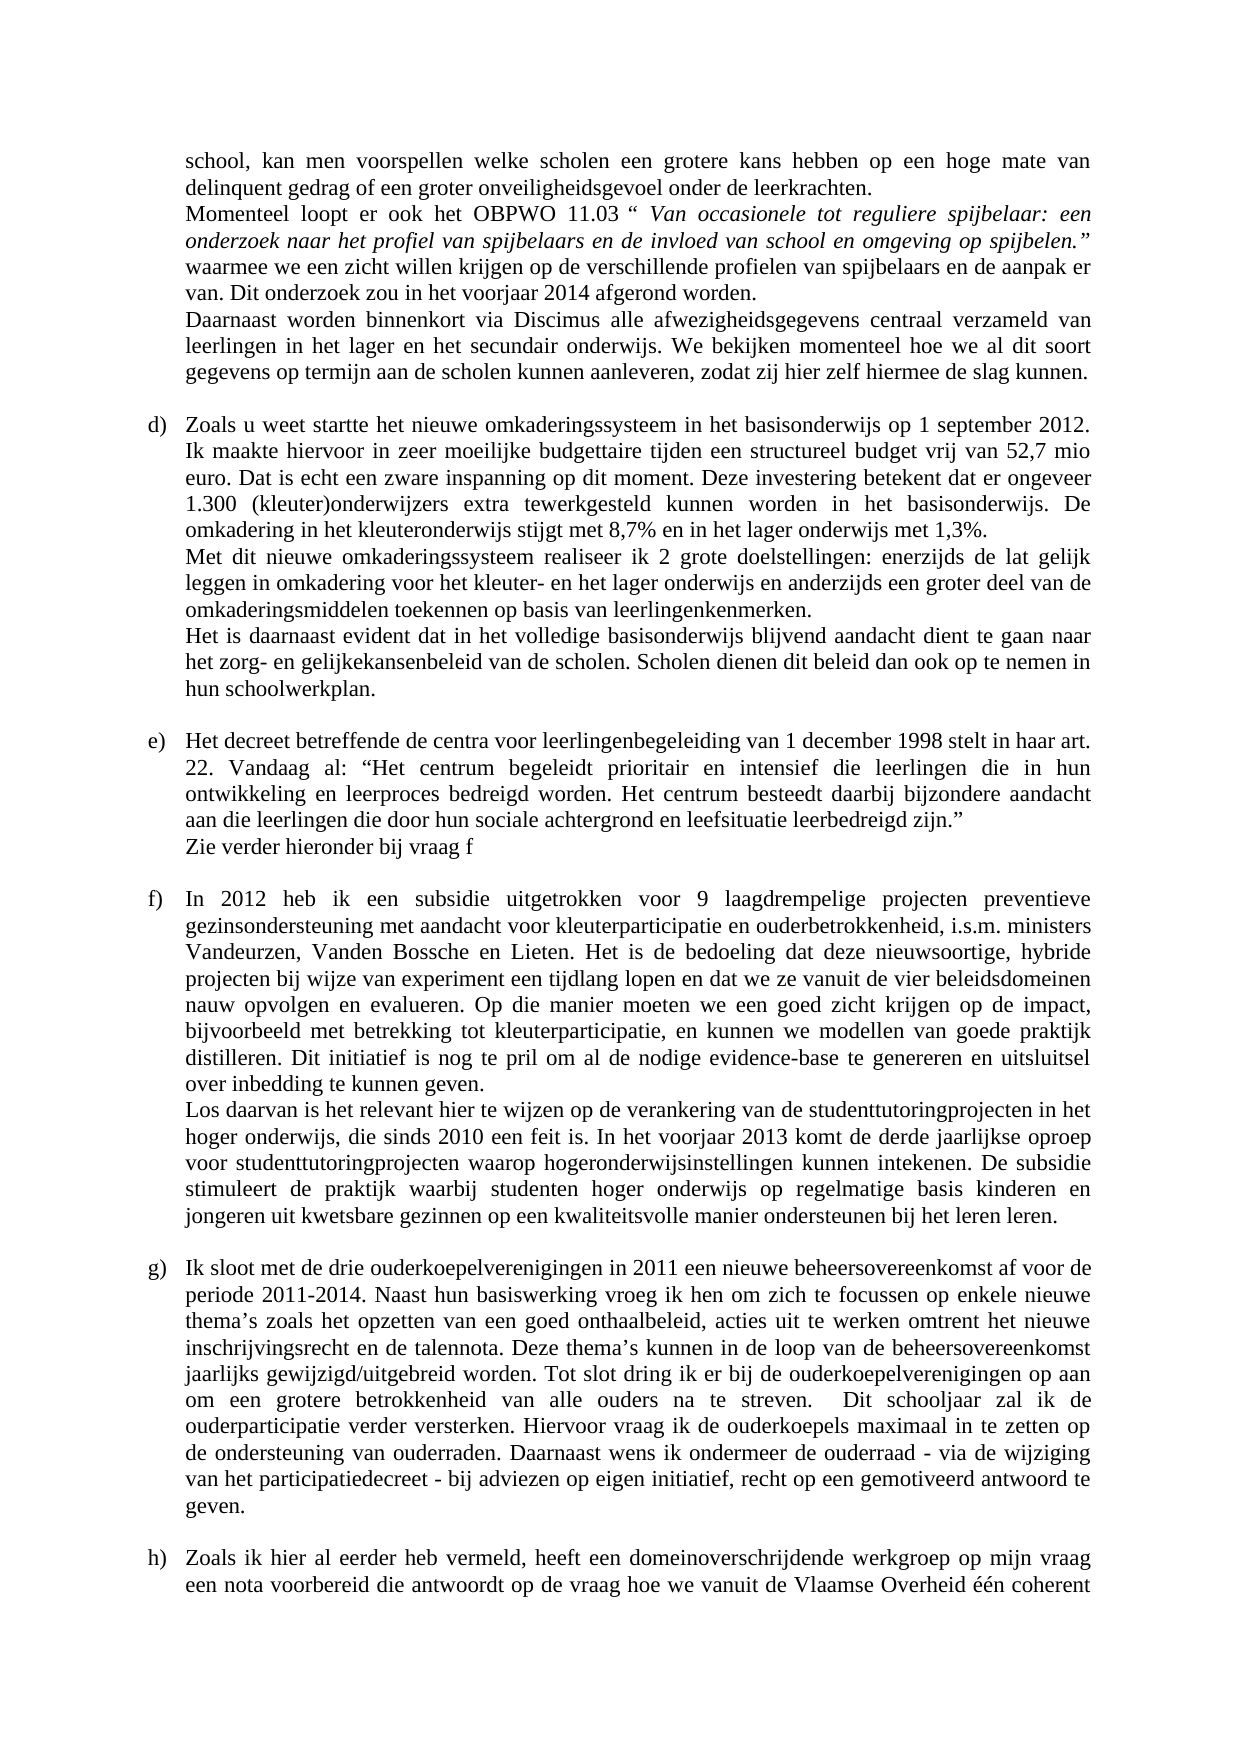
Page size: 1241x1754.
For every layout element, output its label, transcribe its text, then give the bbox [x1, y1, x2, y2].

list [148, 1544, 1093, 1597]
list In 2012 heb ik een subsidie uitgetrokken voor 9 laagdrempelige projecten preventieve gezinsondersteuning met aandacht voor kleuterparticipatie en ouderbetrokkenheid, i.s.m. ministers Vandeurzen, Vanden Bossche en Lieten. Het is de bedoeling dat deze nieuwsoortige, hybride projecten bij wijze van experiment een tijdlang lopen en dat we ze vanuit de vier beleidsdomeinen nauw opvolgen en evalueren. Op die manier moeten we een goed zicht krijgen op de impact, bijvoorbeeld met betrekking tot kleuterparticipatie, en kunnen we modellen van goede praktijk distilleren. Dit initiatief is nog te pril om al de nodige evidence-base te genereren en uitsluitsel over inbedding te kunnen geven. [148, 886, 1093, 1096]
list Het decreet betreffende de centra voor leerlingenbegeleiding van 1 december 1998 stelt in haar art. 22. Vandaag al: “Het centrum begeleidt prioritair en intensief die leerlingen die in hun ontwikkeling en leerproces bedreigd worden. Het centrum besteedt daarbij bijzondere aandacht aan die leerlingen die door hun sociale achtergrond en leefsituatie leerbedreigd zijn.” [148, 727, 1093, 833]
text Los daarvan is het relevant hier te wijzen op de verankering van de studenttutoringprojecten in het hoger onderwijs, die sinds 2010 een feit is. In het voorjaar 2013 komt de derde jaarlijkse oproep voor studenttutoringprojecten waarop hogeronderwijsinstellingen kunnen intekenen. De subsidie stimuleert de praktijk waarbij studenten hoger onderwijs op regelmatige basis kinderen en jongeren uit kwetsbare gezinnen op een kwaliteitsvolle manier ondersteunen bij het leren leren. [185, 1096, 1093, 1228]
text Met dit nieuwe omkaderingssysteem realiseer ik 2 grote doelstellingen: enerzijds de lat gelijk leggen in omkadering voor het kleuter- en het lager onderwijs en anderzijds een groter deel van de omkaderingsmiddelen toekennen op basis van leerlingenkenmerken. [185, 543, 1093, 622]
text Zie verder hieronder bij vraag f [185, 833, 1093, 859]
text Daarnaast worden binnenkort via Discimus alle afwezigheidsgegevens centraal verzameld van leerlingen in het lager en het secundair onderwijs. We bekijken momenteel hoe we al dit soort gegevens op termijn aan de scholen kunnen aanleveren, zodat zij hier zelf hiermee de slag kunnen. [185, 306, 1093, 385]
list Ik sloot met de drie ouderkoepelverenigingen in 2011 een nieuwe beheersovereenkomst af voor de periode 2011-2014. Naast hun basiswerking vroeg ik hen om zich te focussen op enkele nieuwe thema’s zoals het opzetten van een goed onthaalbeleid, acties uit te werken omtrent het nieuwe inschrijvingsrecht en de talennota. Deze thema’s kunnen in de loop van de beheersovereenkomst jaarlijks gewijzigd/uitgebreid worden. Tot slot dring ik er bij de ouderkoepelverenigingen op aan om een grotere betrokkenheid van alle ouders na te streven. Dit schooljaar zal ik de ouderparticipatie verder versterken. Hiervoor vraag ik de ouderkoepels maximaal in te zetten op de ondersteuning van ouderraden. Daarnaast wens ik ondermeer de ouderraad - via de wijziging van het participatiedecreet - bij adviezen op eigen initiatief, recht op een gemotiveerd antwoord te geven. [148, 1254, 1093, 1518]
text Het is daarnaast evident dat in het volledige basisonderwijs blijvend aandacht dient te gaan naar het zorg- en gelijkekansenbeleid van de scholen. Scholen dienen dit beleid dan ook op te nemen in hun schoolwerkplan. [185, 622, 1093, 701]
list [148, 148, 1093, 200]
subtitle Momenteel loopt er ook het OBPWO 11.03 “ Van occasionele tot reguliere spijbelaar: een onderzoek naar het profiel van spijbelaars en de invloed van school en omgeving op spijbelen.” waarmee we een zicht willen krijgen op de verschillende profielen van spijbelaars en de aanpak er van. Dit onderzoek zou in het voorjaar 2014 afgerond worden. [185, 200, 1093, 306]
list Zoals u weet startte het nieuwe omkaderingssysteem in het basisonderwijs op 1 september 2012. Ik maakte hiervoor in zeer moeilijke budgettaire tijden een structureel budget vrij van 52,7 mio euro. Dat is echt een zware inspanning op dit moment. Deze investering betekent dat er ongeveer 1.300 (kleuter)onderwijzers extra tewerkgesteld kunnen worden in het basisonderwijs. De omkadering in het kleuteronderwijs stijgt met 8,7% en in het lager onderwijs met 1,3%. [148, 411, 1093, 543]
